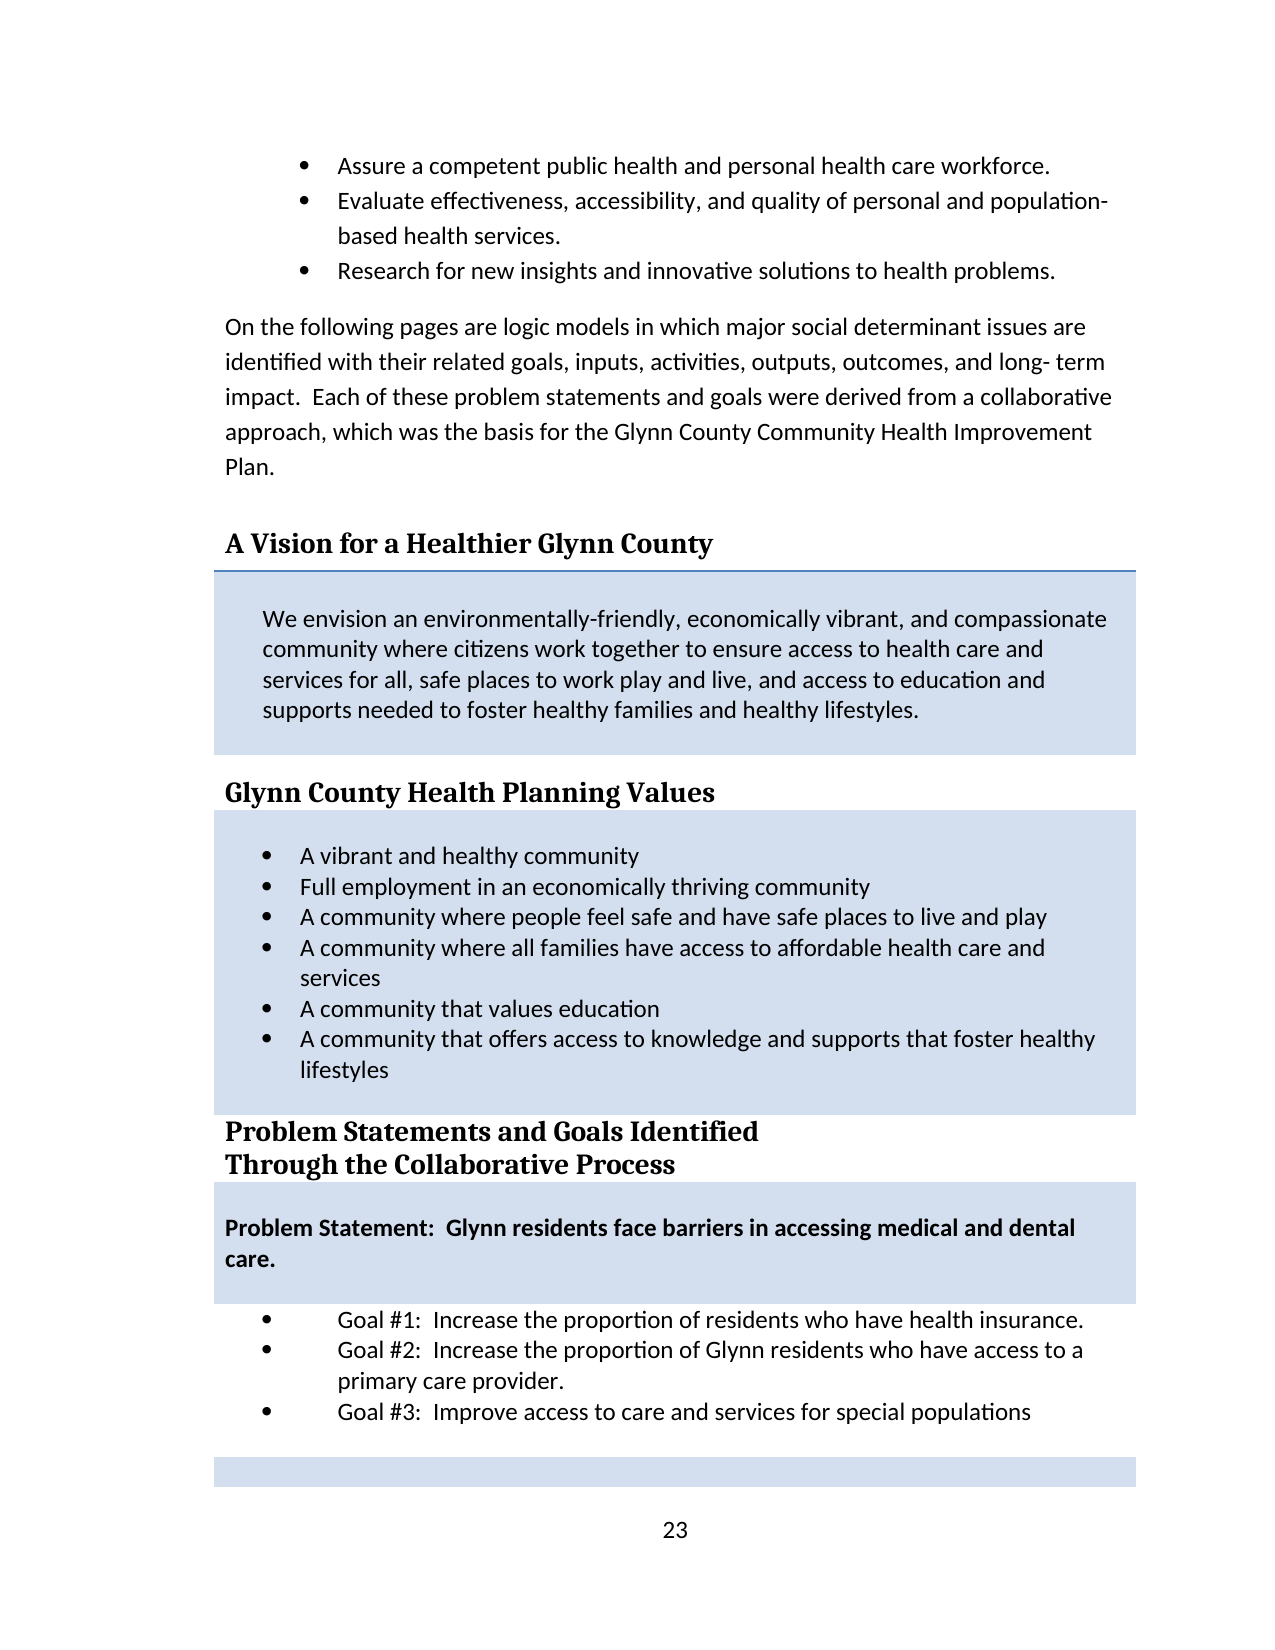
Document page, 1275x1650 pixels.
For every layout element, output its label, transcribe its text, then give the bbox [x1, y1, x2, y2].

list Evaluate effectiveness, accessibility, and quality of personal and population-based health services. [300, 185, 1125, 251]
table_cell Problem Statement: Glynn residents face barriers in accessing medical and dental care. [214, 1182, 1136, 1304]
table_cell Goal #1: Increase the proportion of residents who have health insurance. Goal #2: Increase the proportion of Glynn residents who have access to a primary care provider. Goal #3: Improve access to care and services for special populations [214, 1304, 1136, 1457]
list Research for new insights and innovative solutions to health problems. [300, 255, 1125, 286]
table_cell A vibrant and healthy community Full employment in an economically thriving community A community where people feel safe and have safe places to live and play A community where all families have access to affordable health care and services A community that values education A community that offers access to knowledge and supports that foster healthy lifestyles [214, 810, 1136, 1115]
table_cell Problem Statements and Goals Identified Through the Collaborative Process [214, 1115, 1136, 1182]
table_header A Vision for a Healthier Glynn County [214, 507, 1136, 570]
list Assure a competent public health and personal health care workforce. [300, 150, 1125, 181]
text On the following pages are logic models in which major social determinant issues are identified with their related goals, inputs, activities, outputs, outcomes, and long- term impact. Each of these problem statements and goals were derived from a collaborative approach, which was the basis for the Glynn County Community Health Improvement Plan. [225, 311, 1125, 481]
table_cell Glynn County Health Planning Values [214, 755, 1136, 810]
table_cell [214, 1457, 1136, 1487]
table_cell We envision an environmentally-friendly, economically vibrant, and compassionate community where citizens work together to ensure access to health care and services for all, safe places to work play and live, and access to education and supports needed to foster healthy families and healthy lifestyles. [214, 572, 1136, 755]
